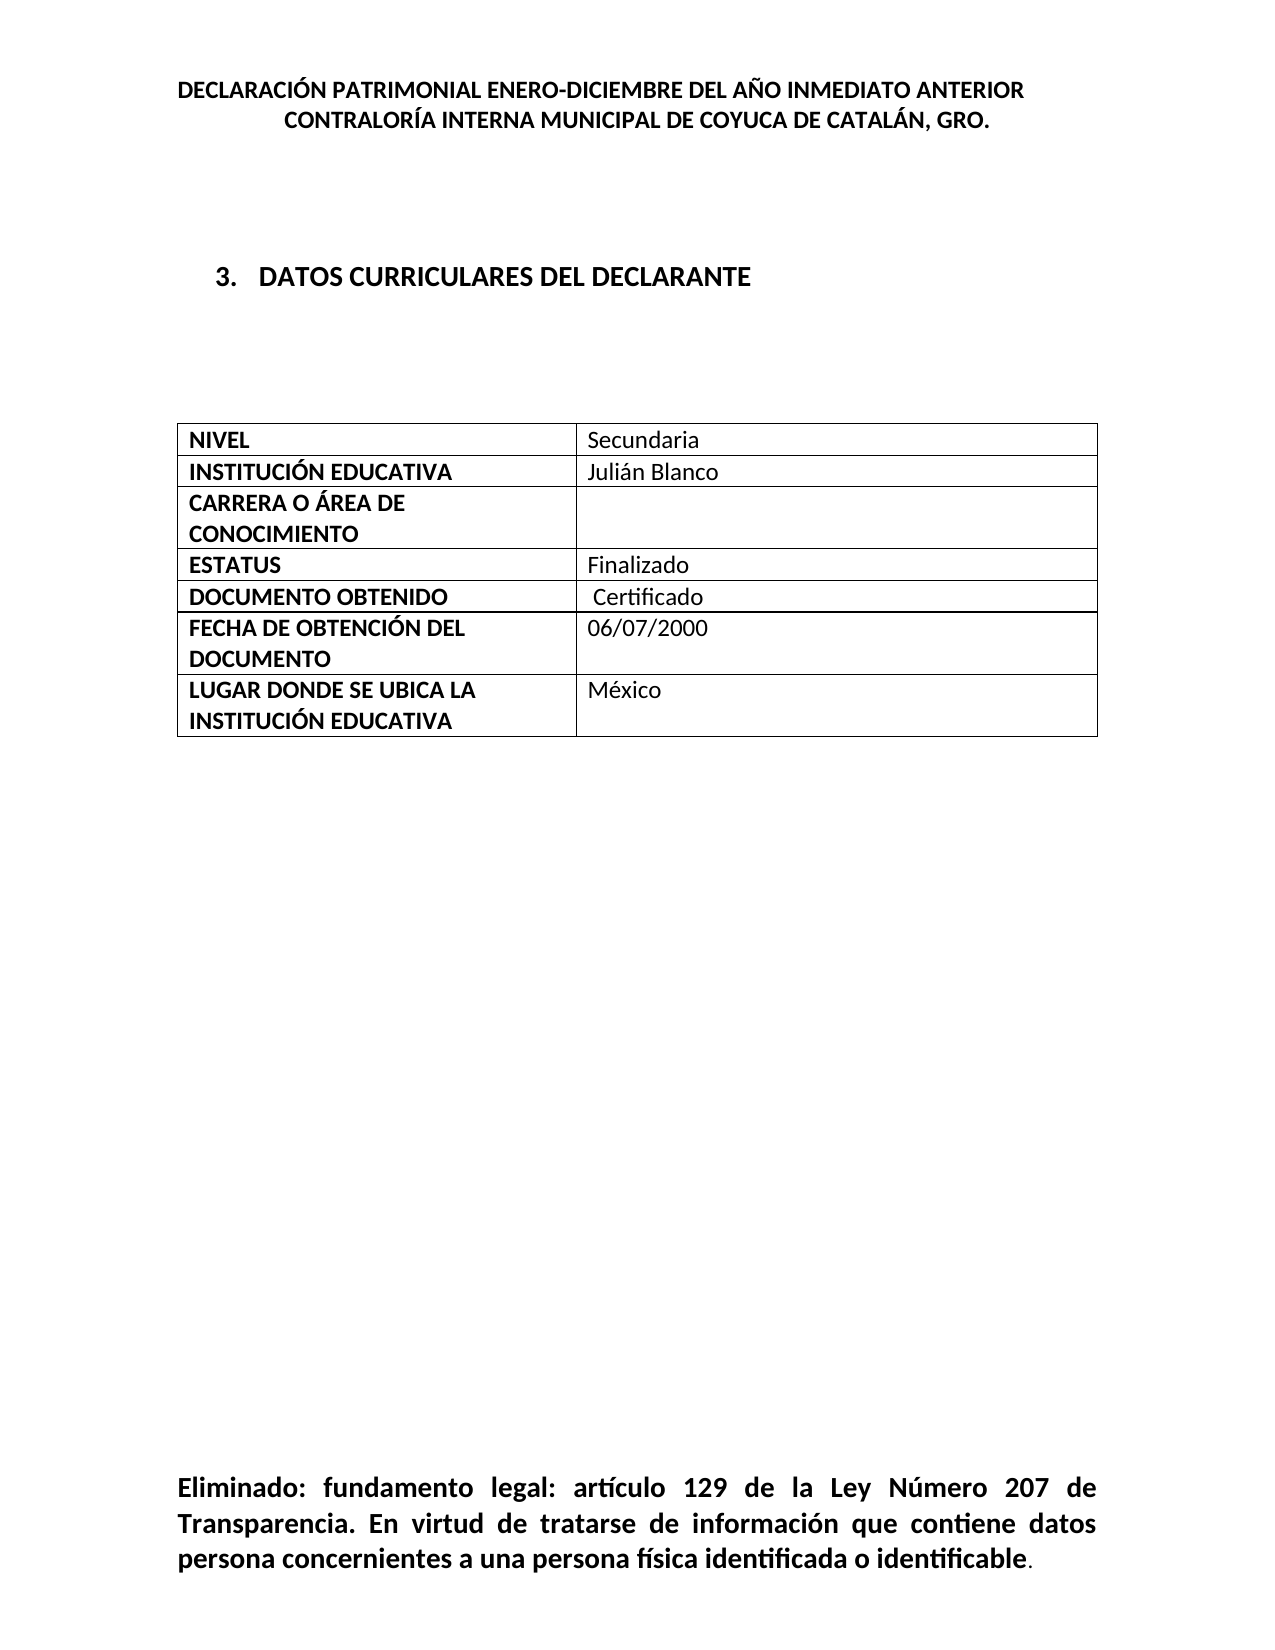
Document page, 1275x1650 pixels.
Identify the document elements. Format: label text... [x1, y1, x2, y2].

table_cell Finalizado [577, 549, 1097, 580]
table_cell México [577, 675, 1097, 736]
table_cell Julián Blanco [577, 456, 1097, 486]
table_cell FECHA DE OBTENCIÓN DEL DOCUMENTO [178, 613, 576, 673]
table_cell DOCUMENTO OBTENIDO [178, 581, 576, 611]
table_header NIVEL [178, 424, 576, 455]
table_cell [577, 487, 1097, 548]
list DATOS CURRICULARES DEL DECLARANTE [215, 258, 1098, 293]
table_cell INSTITUCIÓN EDUCATIVA [178, 456, 576, 486]
table_cell 06/07/2000 [577, 613, 1097, 673]
table_cell LUGAR DONDE SE UBICA LA INSTITUCIÓN EDUCATIVA [178, 675, 576, 736]
table_cell Certificado [577, 581, 1097, 611]
table_cell ESTATUS [178, 549, 576, 580]
table_header Secundaria [577, 424, 1097, 455]
table_cell CARRERA O ÁREA DE CONOCIMIENTO [178, 487, 576, 548]
